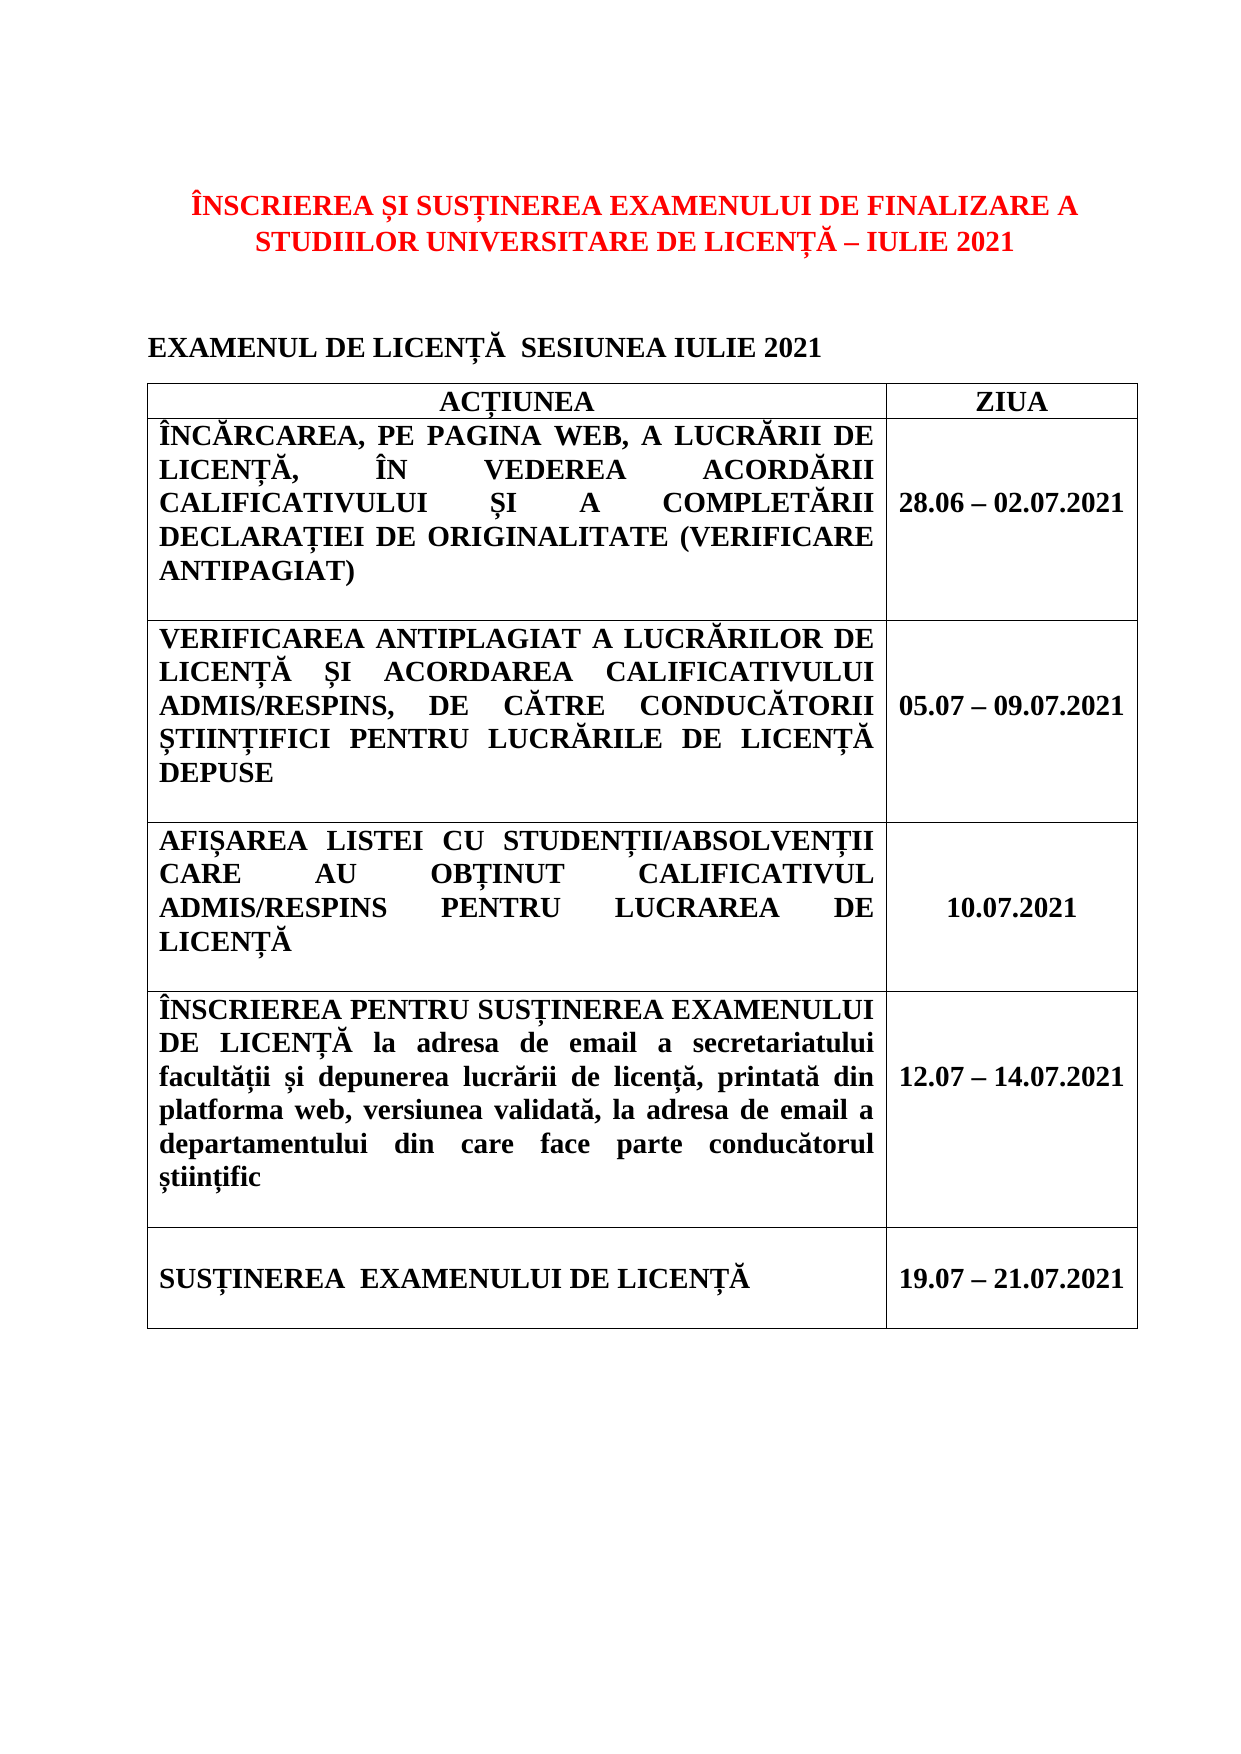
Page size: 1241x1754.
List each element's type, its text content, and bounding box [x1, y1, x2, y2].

table_cell ÎNCĂRCAREA, PE PAGINA WEB, A LUCRĂRII DE LICENȚĂ, ÎN VEDEREA ACORDĂRII CALIFICATIVULUI ȘI A COMPLETĂRII DECLARAȚIEI DE ORIGINALITATE (VERIFICARE ANTIPAGIAT) [148, 419, 886, 620]
table_cell 12.07 – 14.07.2021 [887, 992, 1137, 1227]
table_cell 05.07 – 09.07.2021 [887, 621, 1137, 822]
table_cell AFIȘAREA LISTEI CU STUDENȚII/ABSOLVENȚII CARE AU OBȚINUT CALIFICATIVUL ADMIS/RESPINS PENTRU LUCRAREA DE LICENȚĂ [148, 823, 886, 991]
table_cell VERIFICAREA ANTIPLAGIAT A LUCRĂRILOR DE LICENȚĂ ȘI ACORDAREA CALIFICATIVULUI ADMIS/RESPINS, DE CĂTRE CONDUCĂTORII ȘTIINȚIFICI PENTRU LUCRĂRILE DE LICENȚĂ DEPUSE [148, 621, 886, 822]
table_header ACȚIUNEA [148, 384, 886, 417]
text ÎNSCRIEREA ȘI SUSȚINEREA EXAMENULUI DE FINALIZARE A STUDIILOR UNIVERSITARE DE LICENȚĂ – IULIE 2021 [177, 188, 1092, 258]
table_cell 19.07 – 21.07.2021 [887, 1228, 1137, 1328]
table_cell 28.06 – 02.07.2021 [887, 419, 1137, 620]
table_cell 10.07.2021 [887, 823, 1137, 991]
table_cell SUSȚINEREA EXAMENULUI DE LICENȚĂ [148, 1228, 886, 1328]
table_header ZIUA [887, 384, 1137, 417]
text EXAMENUL DE LICENȚĂ sesiunea iulie 2021 [148, 330, 1092, 364]
table_cell ÎNSCRIEREA PENTRU SUSȚINEREA EXAMENULUI DE LICENȚĂ la adresa de email a secretariatului facultății și depunerea lucrării de licență, printată din platforma web, versiunea validată, la adresa de email a departamentului din care face parte conducătorul științific [148, 992, 886, 1227]
